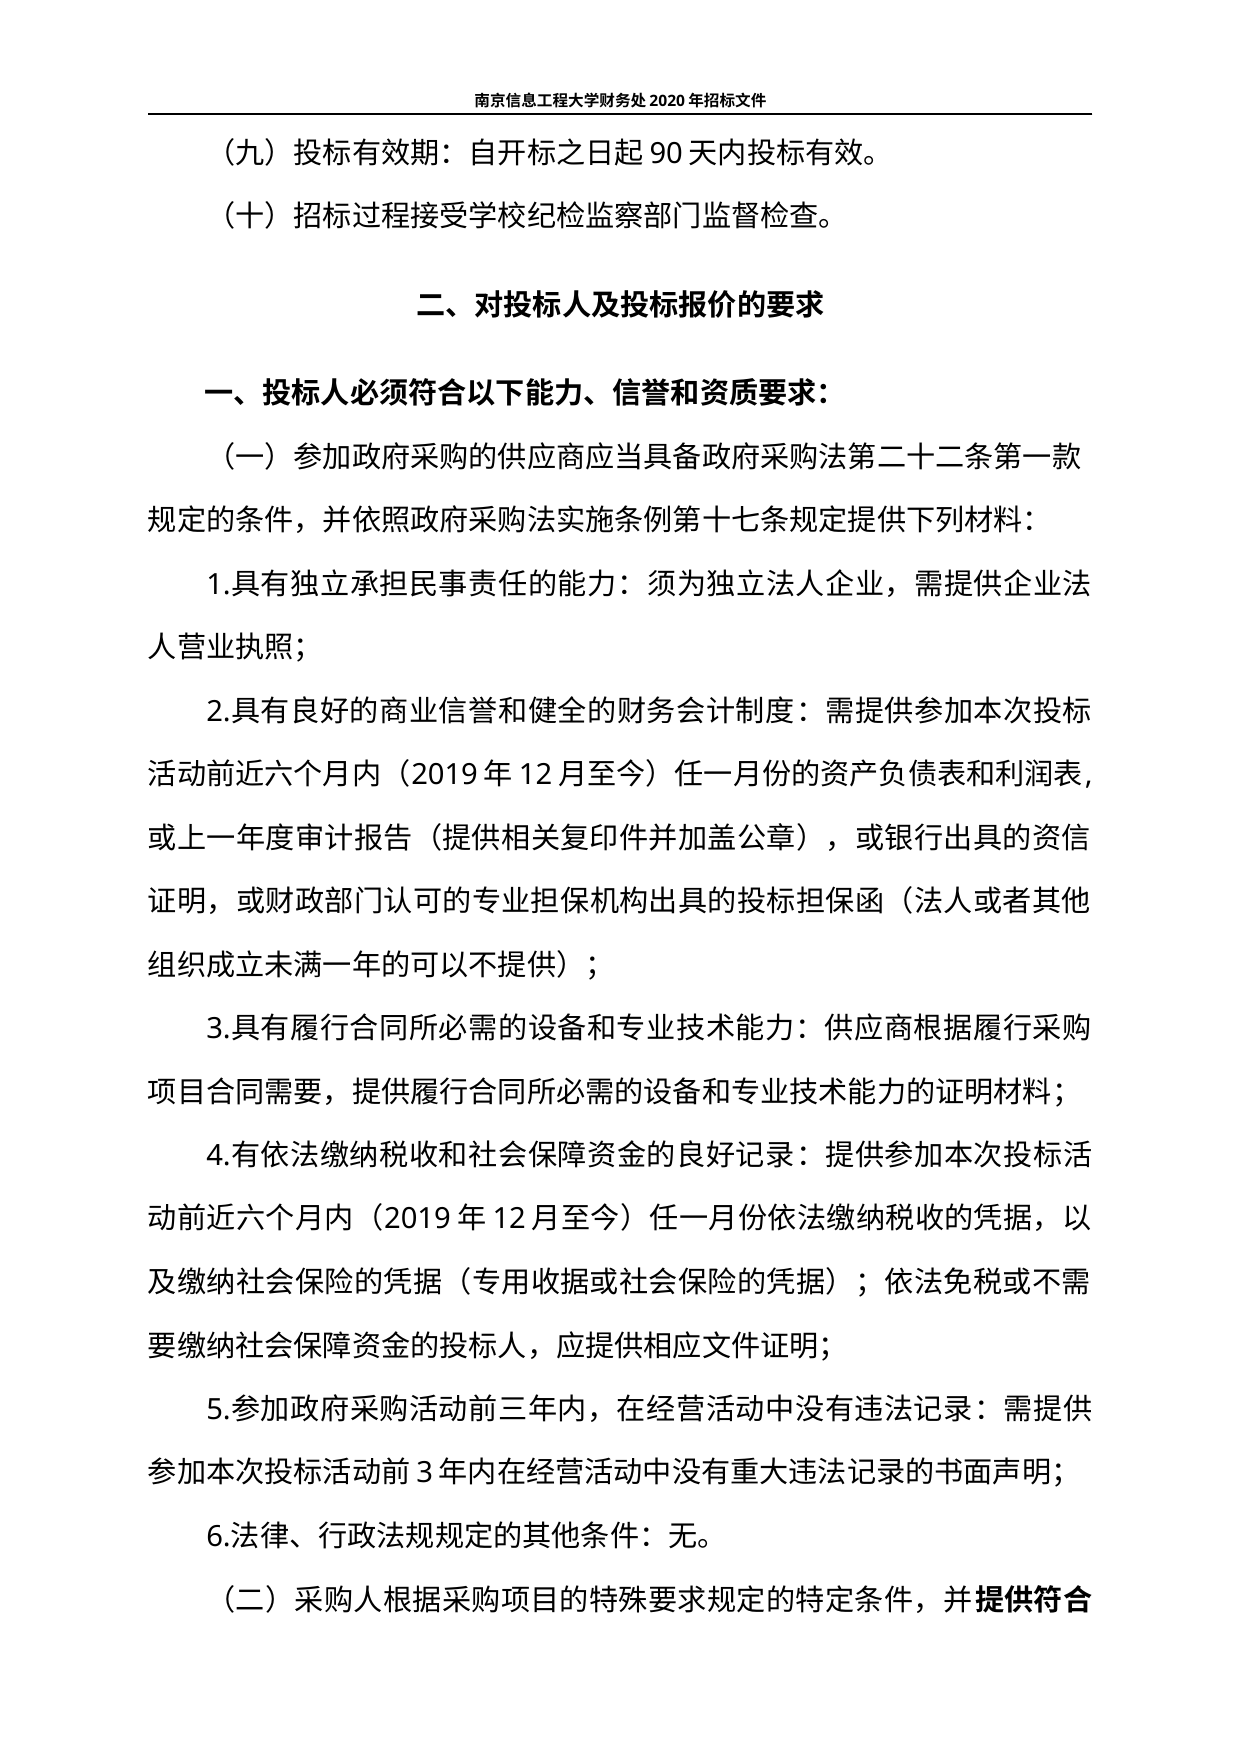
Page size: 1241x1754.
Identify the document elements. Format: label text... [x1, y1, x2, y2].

text 二、对投标人及投标报价的要求 [148, 281, 1092, 324]
text 1.具有独立承担民事责任的能力：须为独立法人企业，需提供企业法人营业执照； [148, 560, 1092, 666]
text （十）招标过程接受学校纪检监察部门监督检查。 [148, 193, 1092, 235]
text 6.法律、行政法规规定的其他条件：无。 [148, 1513, 1092, 1555]
text （一）参加政府采购的供应商应当具备政府采购法第二十二条第一款规定的条件，并依照政府采购法实施条例第十七条规定提供下列材料： [148, 433, 1092, 539]
text 5.参加政府采购活动前三年内，在经营活动中没有违法记录：需提供参加本次投标活动前3年内在经营活动中没有重大违法记录的书面声明； [148, 1386, 1092, 1491]
text 2.具有良好的商业信誉和健全的财务会计制度：需提供参加本次投标活动前近六个月内（2019年12月至今）任一月份的资产负债表和利润表,或上一年度审计报告（提供相关复印件并加盖公章），或银行出具的资信证明，或财政部门认可的专业担保机构出具的投标担保函（法人或者其他组织成立未满一年的可以不提供）； [148, 687, 1092, 983]
text 一、投标人必须符合以下能力、信誉和资质要求： [148, 370, 1092, 412]
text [148, 1576, 1092, 1618]
text 3.具有履行合同所必需的设备和专业技术能力：供应商根据履行采购项目合同需要，提供履行合同所必需的设备和专业技术能力的证明材料； [148, 1004, 1092, 1110]
text 4.有依法缴纳税收和社会保障资金的良好记录：提供参加本次投标活动前近六个月内（2019年12月至今）任一月份依法缴纳税收的凭据，以及缴纳社会保险的凭据（专用收据或社会保险的凭据）；依法免税或不需要缴纳社会保障资金的投标人，应提供相应文件证明； [148, 1132, 1092, 1364]
text （九）投标有效期：自开标之日起90天内投标有效。 [148, 129, 1092, 172]
